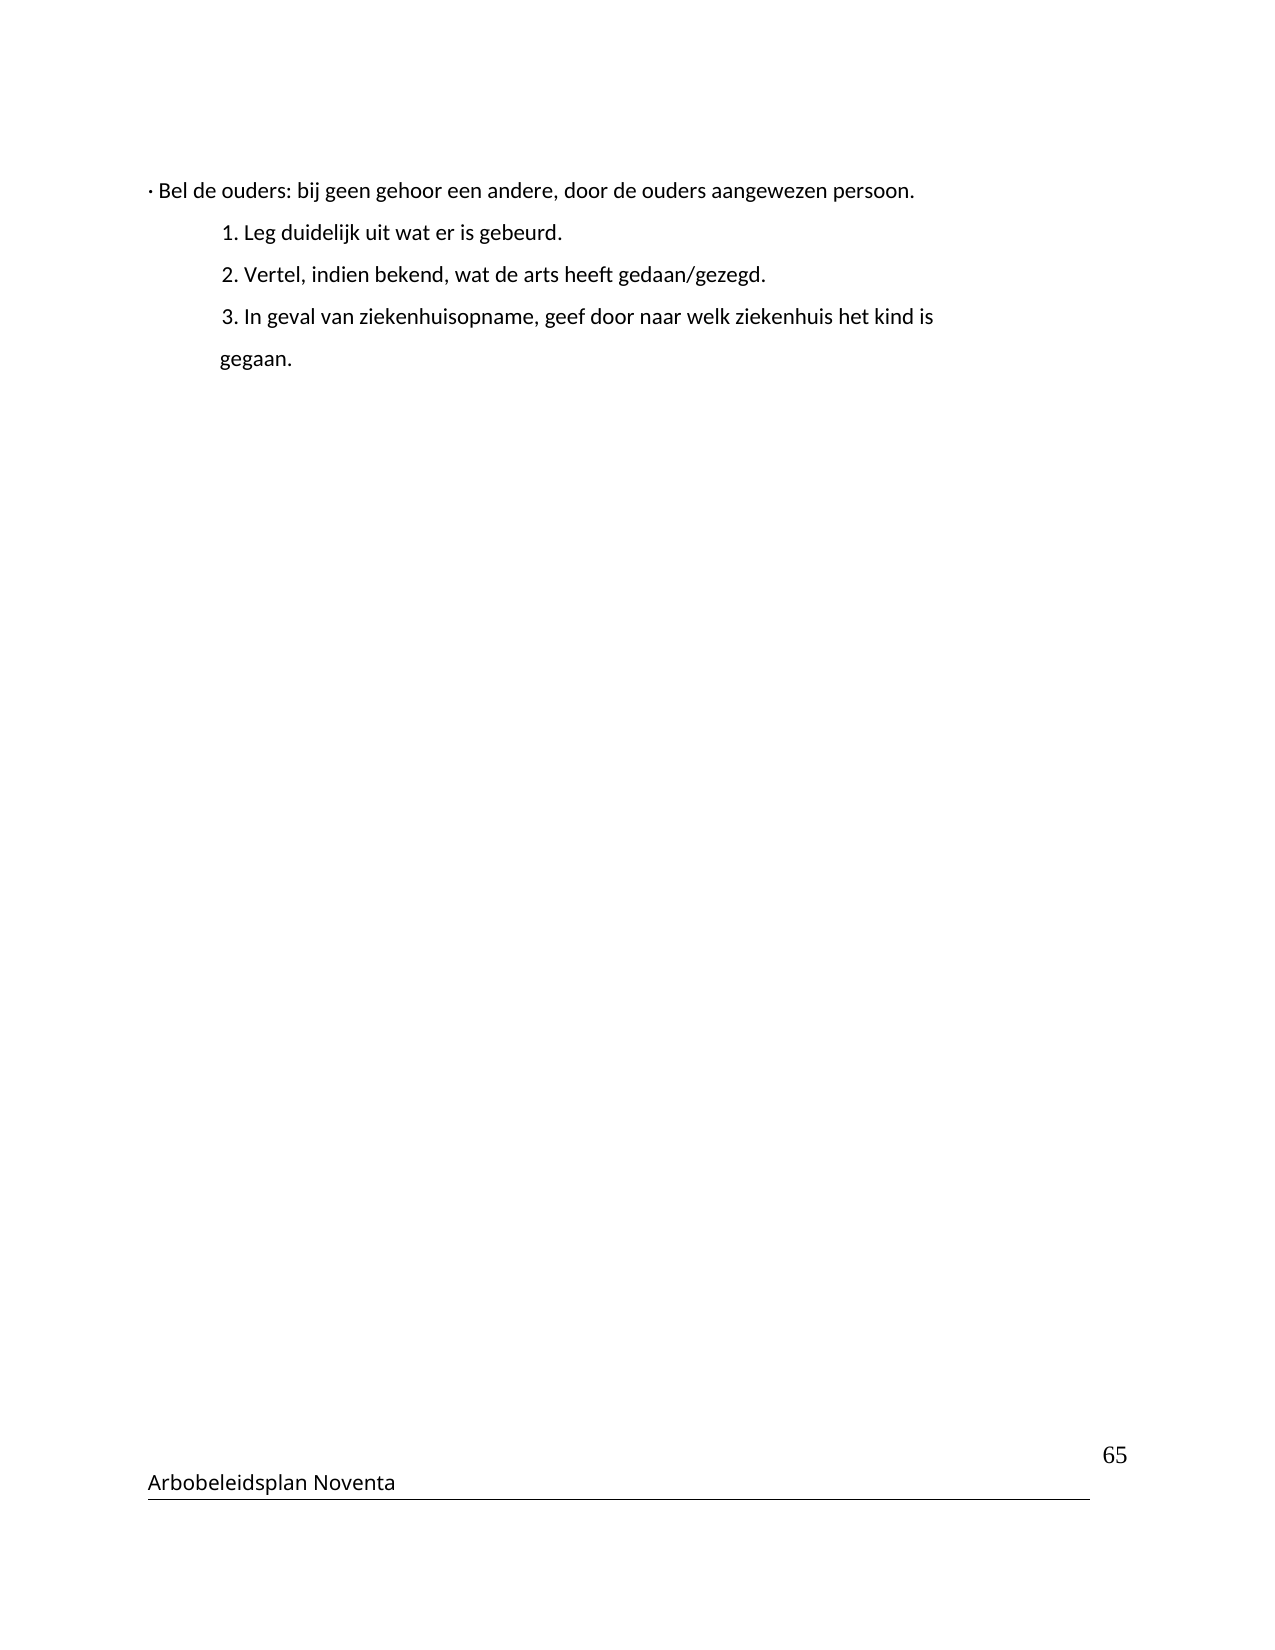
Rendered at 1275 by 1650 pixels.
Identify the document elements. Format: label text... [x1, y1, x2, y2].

text 2. Vertel, indien bekend, wat de arts heeft gedaan/gezegd. [148, 260, 1127, 288]
text gegaan. [148, 344, 1127, 372]
text 3. In geval van ziekenhuisopname, geef door naar welk ziekenhuis het kind is [148, 302, 1127, 330]
text · Bel de ouders: bij geen gehoor een andere, door de ouders aangewezen persoon. [148, 176, 1127, 204]
text 1. Leg duidelijk uit wat er is gebeurd. [148, 218, 1127, 246]
